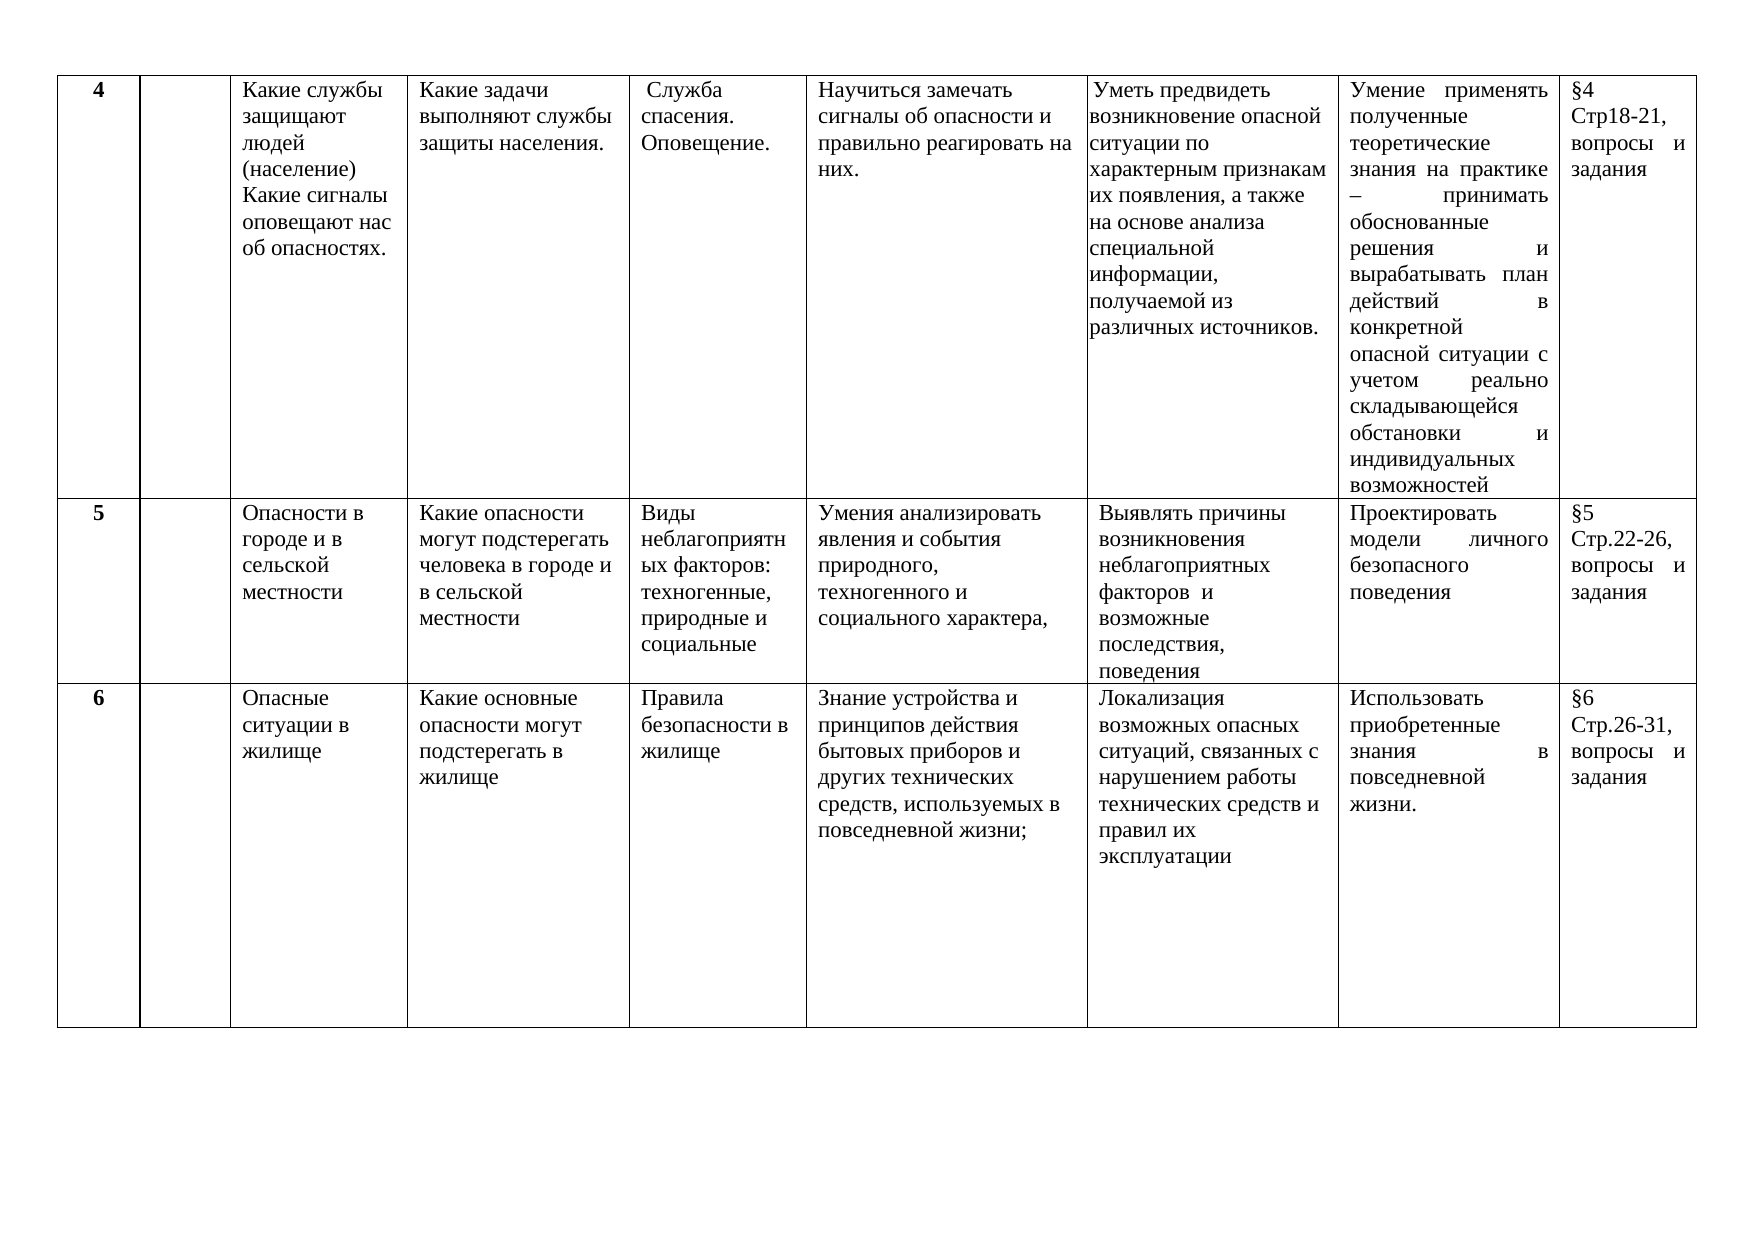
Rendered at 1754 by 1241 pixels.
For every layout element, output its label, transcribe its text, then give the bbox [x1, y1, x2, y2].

table_cell Умение применять полученные теоретические знания на практике – принимать обоснованные решения и вырабатывать план действий в конкретной опасной ситуации с учетом реально складывающейся обстановки и индивидуальных возможностей [1339, 76, 1559, 498]
table_cell 6 [58, 684, 139, 1027]
table_cell Какие опасности могут подстерегать человека в городе и в сельской местности [408, 499, 629, 683]
table_cell Какие задачи выполняют службы защиты населения. [408, 76, 629, 498]
table_cell §4 Стр18-21, вопросы и задания [1560, 76, 1696, 498]
table_cell 5 [58, 499, 139, 683]
table_cell 4 [58, 76, 139, 498]
table_cell [141, 684, 230, 1027]
table_cell [141, 76, 230, 498]
table_cell Правила безопасности в жилище [630, 684, 806, 1027]
table_cell Виды неблагоприятных факторов: техногенные, природные и социальные [630, 499, 806, 683]
table_cell Какие основные опасности могут подстерегать в жилище [408, 684, 629, 1027]
table_cell §5 Стр.22-26, вопросы и задания [1560, 499, 1696, 683]
table_cell Опасности в городе и в сельской местности [231, 499, 407, 683]
table_cell Умения анализировать явления и события природного, техногенного и социального характера, [807, 499, 1087, 683]
table_cell Опасные ситуации в жилище [231, 684, 407, 1027]
table_cell Какие службы защищают людей (население) Какие сигналы оповещают нас об опасностях. [231, 76, 407, 498]
table_cell Уметь предвидеть возникновение опасной ситуации по характерным признакам их появления, а также на основе анализа специальной информации, получаемой из различных источников. [1088, 76, 1338, 498]
table_cell Выявлять причины возникновения неблагоприятных факторов и возможные последствия, поведения [1088, 499, 1338, 683]
table_cell [141, 499, 230, 683]
table_cell Служба спасения. Оповещение. [630, 76, 806, 498]
table_cell Знание устройства и принципов действия бытовых приборов и других технических средств, используемых в повседневной жизни; [807, 684, 1087, 1027]
table_cell Проектировать модели личного безопасного поведения [1339, 499, 1559, 683]
table_cell §6 Стр.26-31, вопросы и задания [1560, 684, 1696, 1027]
table_cell Использовать приобретенные знания в повседневной жизни. [1339, 684, 1559, 1027]
table_cell Научиться замечать сигналы об опасности и правильно реагировать на них. [807, 76, 1087, 498]
table_cell Локализация возможных опасных ситуаций, связанных с нарушением работы технических средств и правил их эксплуатации [1088, 684, 1338, 1027]
